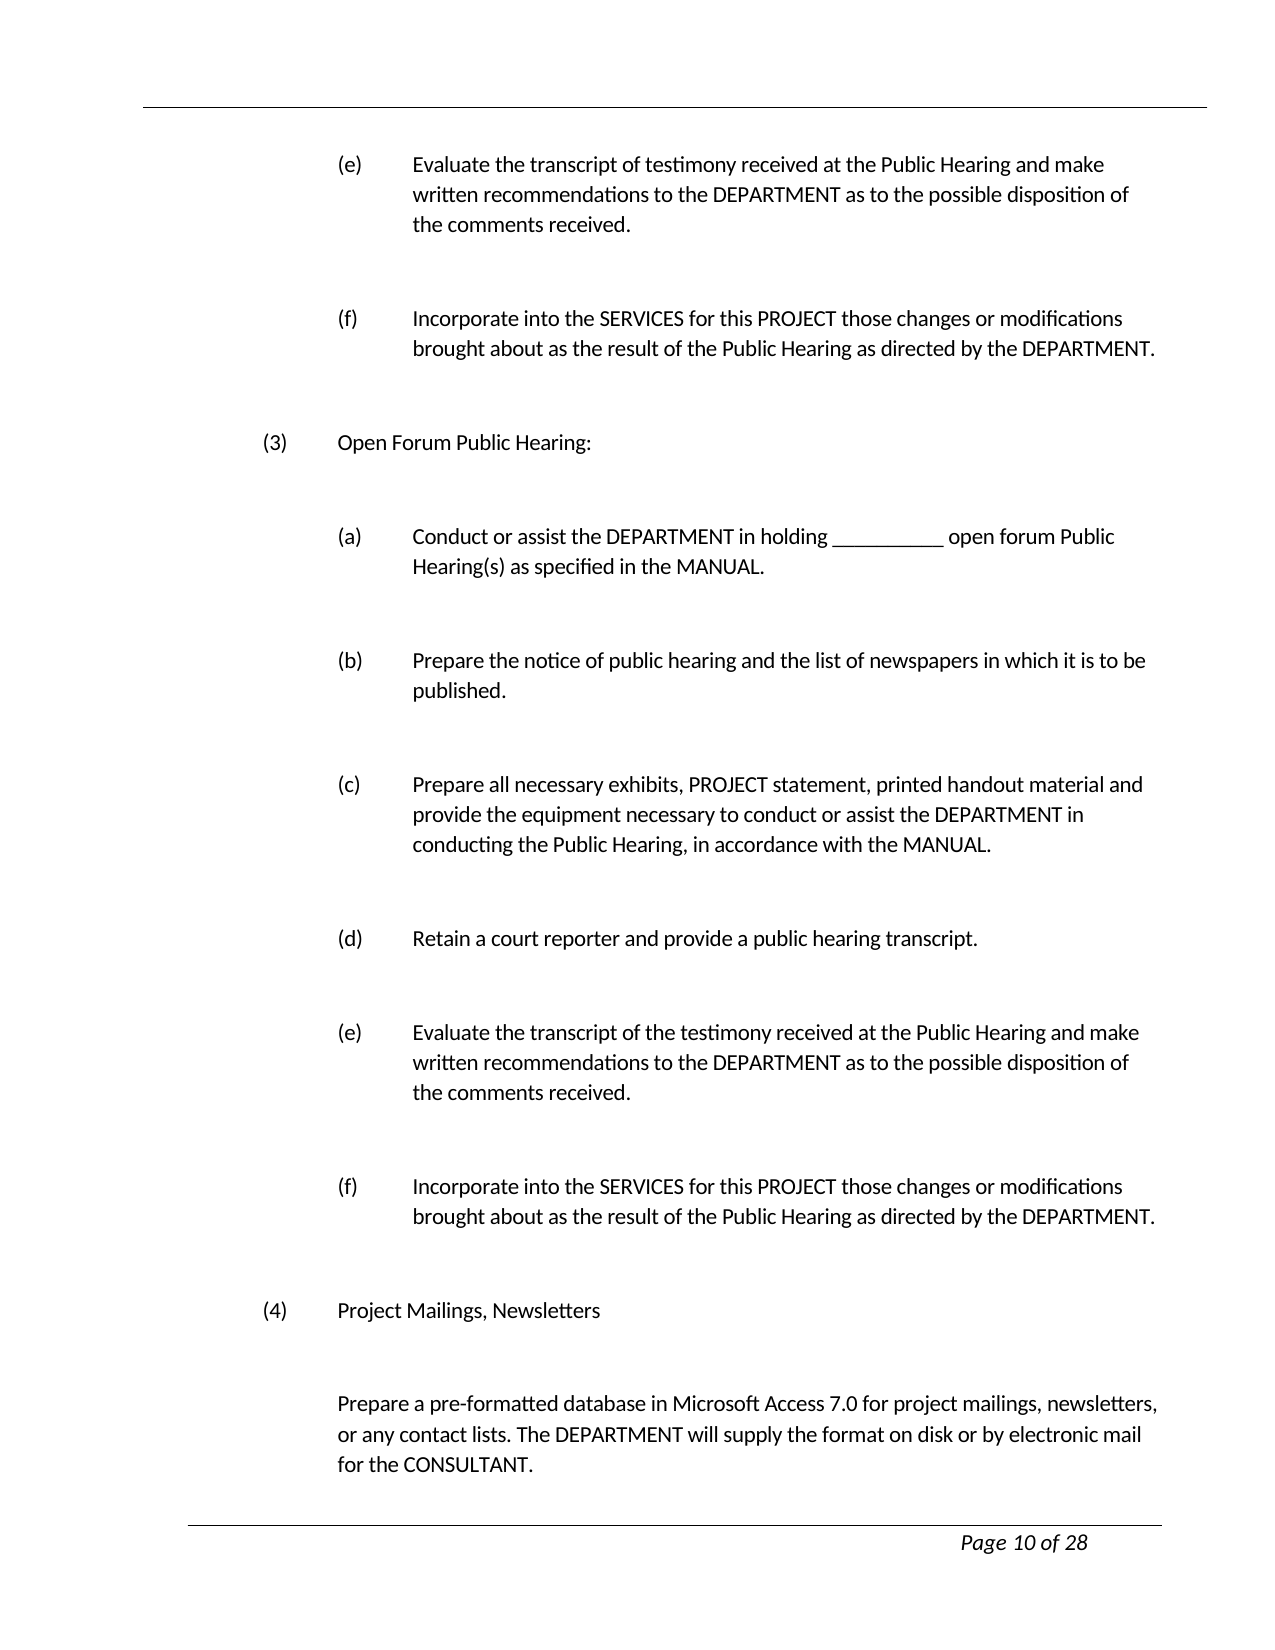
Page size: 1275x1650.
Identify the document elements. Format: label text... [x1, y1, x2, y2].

text (f) Incorporate into the SERVICES for this PROJECT those changes or modifications brought about as the result of the Public Hearing as directed by the DEPARTMENT. [187, 304, 1162, 362]
text (c) Prepare all necessary exhibits, PROJECT statement, printed handout material and provide the equipment necessary to conduct or assist the DEPARTMENT in conducting the Public Hearing, in accordance with the MANUAL. [187, 770, 1162, 858]
text (f) Incorporate into the SERVICES for this PROJECT those changes or modifications brought about as the result of the Public Hearing as directed by the DEPARTMENT. [187, 1172, 1162, 1230]
text (e) Evaluate the transcript of the testimony received at the Public Hearing and make written recommendations to the DEPARTMENT as to the possible disposition of the comments received. [187, 1018, 1162, 1106]
text (a) Conduct or assist the DEPARTMENT in holding __________ open forum Public Hearing(s) as specified in the MANUAL. [187, 522, 1162, 580]
text (3) Open Forum Public Hearing: [187, 428, 1162, 456]
text (d) Retain a court reporter and provide a public hearing transcript. [187, 924, 1162, 952]
text (b) Prepare the notice of public hearing and the list of newspapers in which it is to be published. [187, 646, 1162, 704]
text (4) Project Mailings, Newsletters [187, 1296, 1162, 1324]
text Prepare a pre-formatted database in Microsoft Access 7.0 for project mailings, newsletters, or any contact lists. The DEPARTMENT will supply the format on disk or by electronic mail for the CONSULTANT. [187, 1389, 1162, 1478]
text (e) Evaluate the transcript of testimony received at the Public Hearing and make written recommendations to the DEPARTMENT as to the possible disposition of the comments received. [187, 150, 1162, 238]
